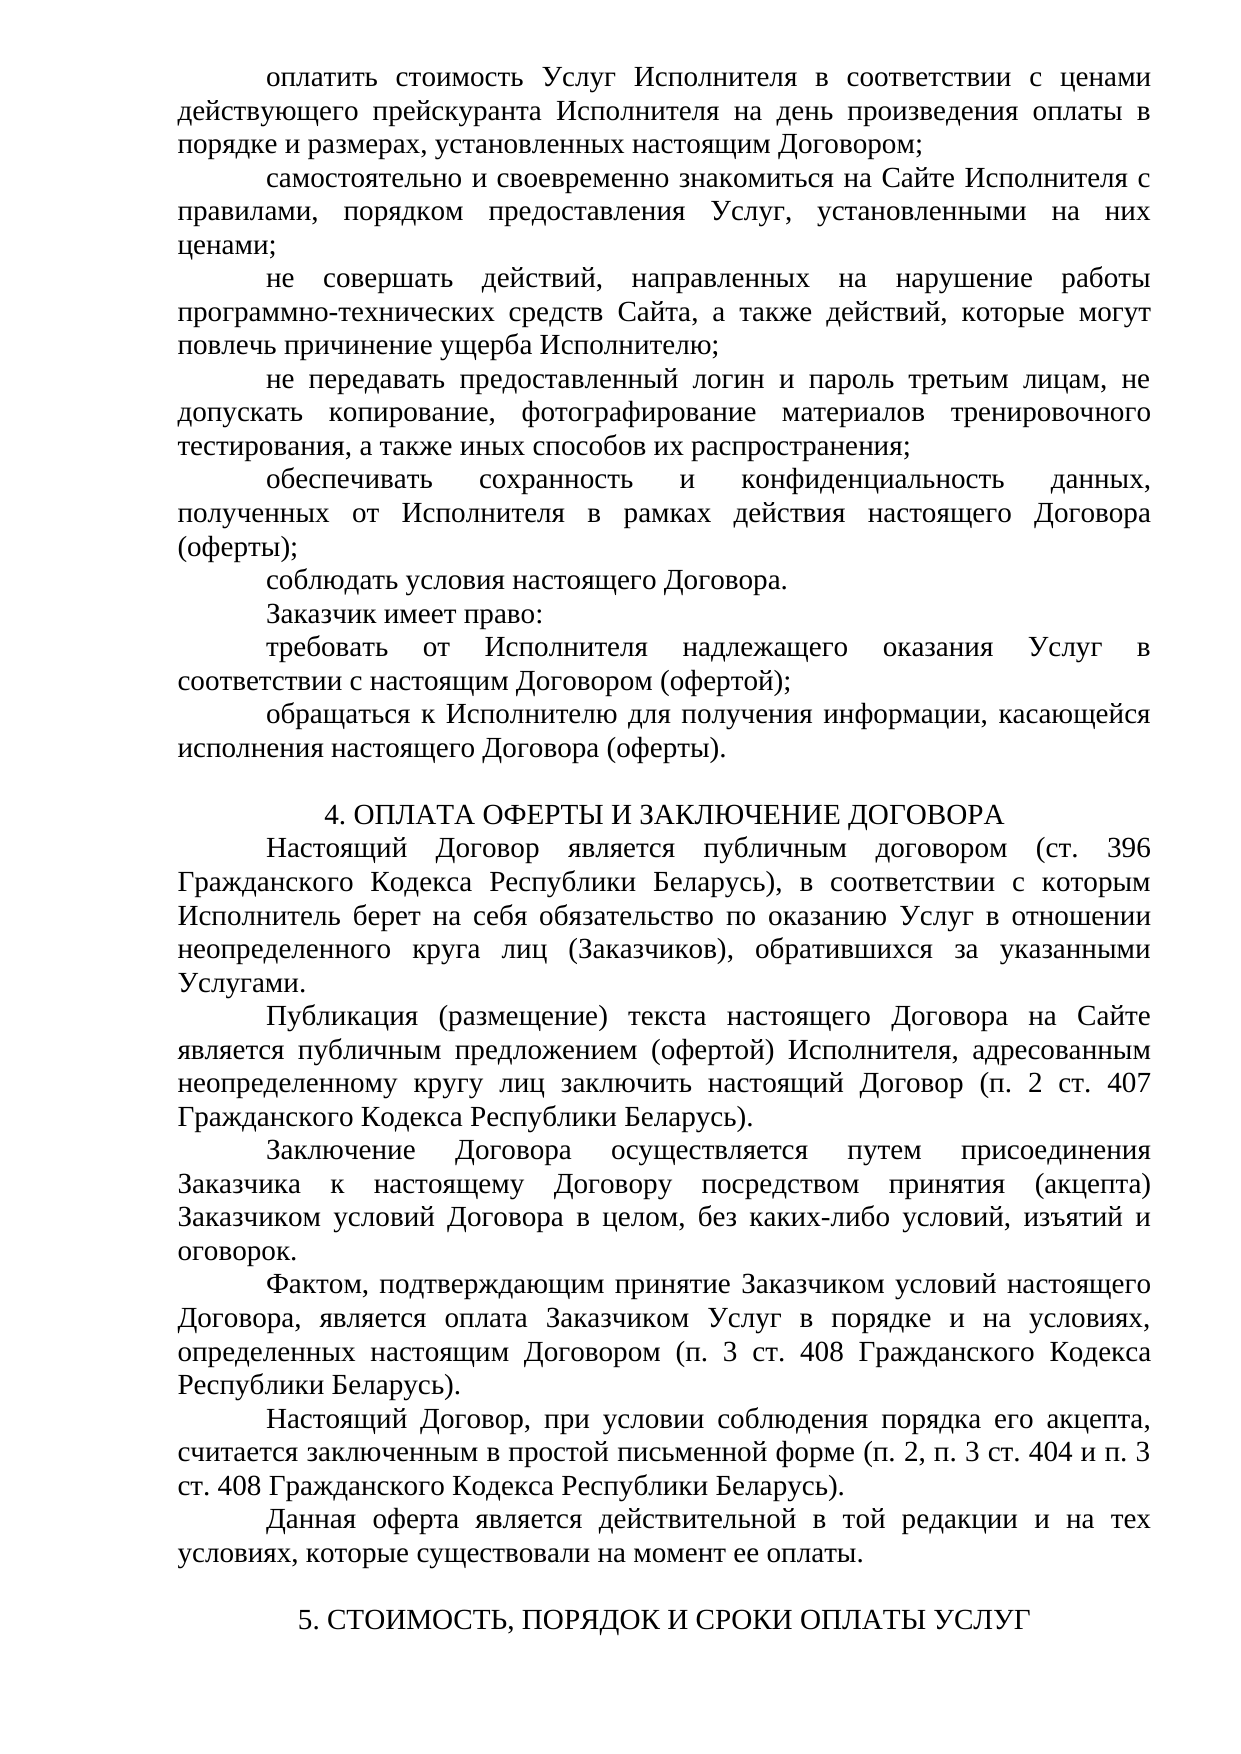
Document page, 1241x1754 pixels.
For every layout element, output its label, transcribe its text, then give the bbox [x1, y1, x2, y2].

text Публикация (размещение) текста настоящего Договора на Сайте является публичным предложением (офертой) Исполнителя, адресованным неопределенному кругу лиц заключить настоящий Договор (п. 2 ст. 407 Гражданского Кодекса Республики Беларусь). [177, 998, 1152, 1132]
text 5. СТОИМОСТЬ, ПОРЯДОК И СРОКИ ОПЛАТЫ УСЛУГ [177, 1602, 1152, 1636]
text Данная оферта является действительной в той редакции и на тех условиях, которые существовали на момент ее оплаты. [177, 1501, 1152, 1568]
text обращаться к Исполнителю для получения информации, касающейся исполнения настоящего Договора (оферты). [177, 696, 1152, 763]
text самостоятельно и своевременно знакомиться на Сайте Исполнителя с правилами, порядком предоставления Услуг, установленными на них ценами; [177, 160, 1152, 260]
text требовать от Исполнителя надлежащего оказания Услуг в соответствии с настоящим Договором (офертой); [177, 629, 1152, 696]
text соблюдать условия настоящего Договора. [177, 562, 1152, 596]
text не совершать действий, направленных на нарушение работы программно-технических средств Сайта, а также действий, которые могут повлечь причинение ущерба Исполнителю; [177, 260, 1152, 361]
text Настоящий Договор, при условии соблюдения порядка его акцепта, считается заключенным в простой письменной форме (п. 2, п. 3 ст. 404 и п. 3 ст. 408 Гражданского Кодекса Республики Беларусь). [177, 1401, 1152, 1501]
text не передавать предоставленный логин и пароль третьим лицам, не допускать копирование, фотографирование материалов тренировочного тестирования, а также иных способов их распространения; [177, 361, 1152, 462]
text 4. ОПЛАТА ОФЕРТЫ И ЗАКЛЮЧЕНИЕ ДОГОВОРА [177, 797, 1152, 831]
text Заказчик имеет право: [177, 596, 1152, 629]
text Заключение Договора осуществляется путем присоединения Заказчика к настоящему Договору посредством принятия (акцепта) Заказчиком условий Договора в целом, без каких-либо условий, изъятий и оговорок. [177, 1132, 1152, 1267]
text оплатить стоимость Услуг Исполнителя в соответствии с ценами действующего прейскуранта Исполнителя на день произведения оплаты в порядке и размерах, установленных настоящим Договором; [177, 59, 1152, 160]
text обеспечивать сохранность и конфиденциальность данных, полученных от Исполнителя в рамках действия настоящего Договора (оферты); [177, 462, 1152, 562]
text Настоящий Договор является публичным договором (ст. 396 Гражданского Кодекса Республики Беларусь), в соответствии с которым Исполнитель берет на себя обязательство по оказанию Услуг в отношении неопределенного круга лиц (Заказчиков), обратившихся за указанными Услугами. [177, 831, 1152, 998]
text Фактом, подтверждающим принятие Заказчиком условий настоящего Договора, является оплата Заказчиком Услуг в порядке и на условиях, определенных настоящим Договором (п. 3 ст. 408 Гражданского Кодекса Республики Беларусь). [177, 1267, 1152, 1401]
